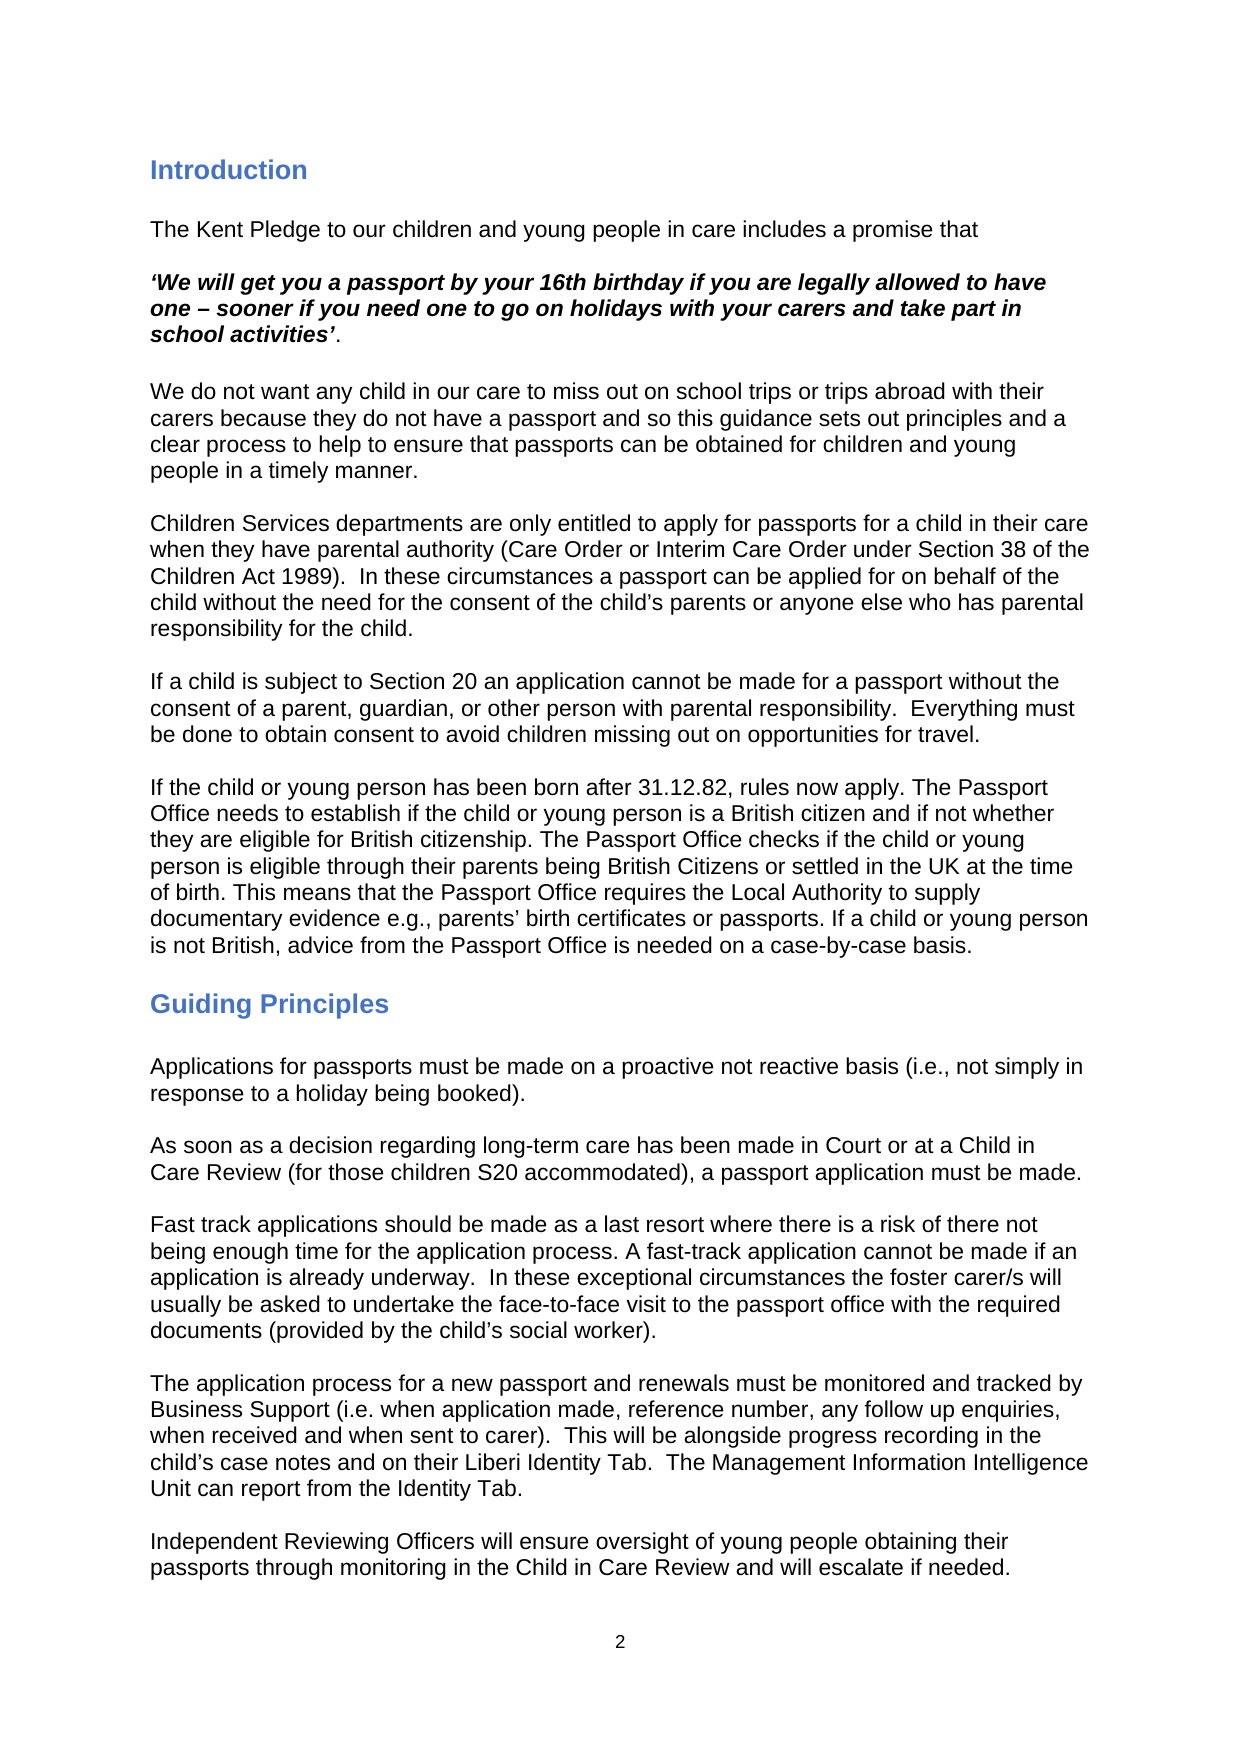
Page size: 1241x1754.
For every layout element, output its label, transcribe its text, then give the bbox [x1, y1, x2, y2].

subtitle Introduction [150, 154, 1090, 185]
text If a child is subject to Section 20 an application cannot be made for a passport without the consent of a parent, guardian, or other person with parental responsibility. Everything must be done to obtain consent to avoid children missing out on opportunities for travel. [150, 668, 1090, 747]
text Fast track applications should be made as a last resort where there is a risk of there not being enough time for the application process. A fast-track application cannot be made if an application is already underway. In these exceptional circumstances the foster carer/s will usually be asked to undertake the face-to-face visit to the passport office with the required documents (provided by the child’s social worker). [150, 1211, 1090, 1343]
text The Kent Pledge to our children and young people in care includes a promise that [150, 216, 1090, 242]
text If the child or young person has been born after 31.12.82, rules now apply. The Passport Office needs to establish if the child or young person is a British citizen and if not whether they are eligible for British citizenship. The Passport Office checks if the child or young person is eligible through their parents being British Citizens or settled in the UK at the time of birth. This means that the Passport Office requires the Local Authority to supply documentary evidence e.g., parents’ birth certificates or passports. If a child or young person is not British, advice from the Passport Office is needed on a case-by-case basis. [150, 773, 1090, 958]
text Applications for passports must be made on a proactive not reactive basis (i.e., not simply in response to a holiday being booked). [150, 1053, 1090, 1106]
text Independent Reviewing Officers will ensure oversight of young people obtaining their passports through monitoring in the Child in Care Review and will escalate if needed. [150, 1528, 1090, 1580]
text As soon as a decision regarding long-term care has been made in Court or at a Child in Care Review (for those children S20 accommodated), a passport application must be made. [150, 1132, 1090, 1185]
subtitle Guiding Principles [150, 988, 1090, 1020]
text We do not want any child in our care to miss out on school trips or trips abroad with their carers because they do not have a passport and so this guidance sets out principles and a clear process to help to ensure that passports can be obtained for children and young people in a timely manner. [150, 378, 1090, 484]
text Children Services departments are only entitled to apply for passports for a child in their care when they have parental authority (Care Order or Interim Care Order under Section 38 of the Children Act 1989). In these circumstances a passport can be applied for on behalf of the child without the need for the consent of the child’s parents or anyone else who has parental responsibility for the child. [150, 510, 1090, 642]
text The application process for a new passport and renewals must be monitored and tracked by Business Support (i.e. when application made, reference number, any follow up enquiries, when received and when sent to carer). This will be alongside progress recording in the child’s case notes and on their Liberi Identity Tab. The Management Information Intelligence Unit can report from the Identity Tab. [150, 1369, 1090, 1501]
text ‘We will get you a passport by your 16th birthday if you are legally allowed to have one – sooner if you need one to go on holidays with your carers and take part in school activities’. [150, 269, 1090, 348]
